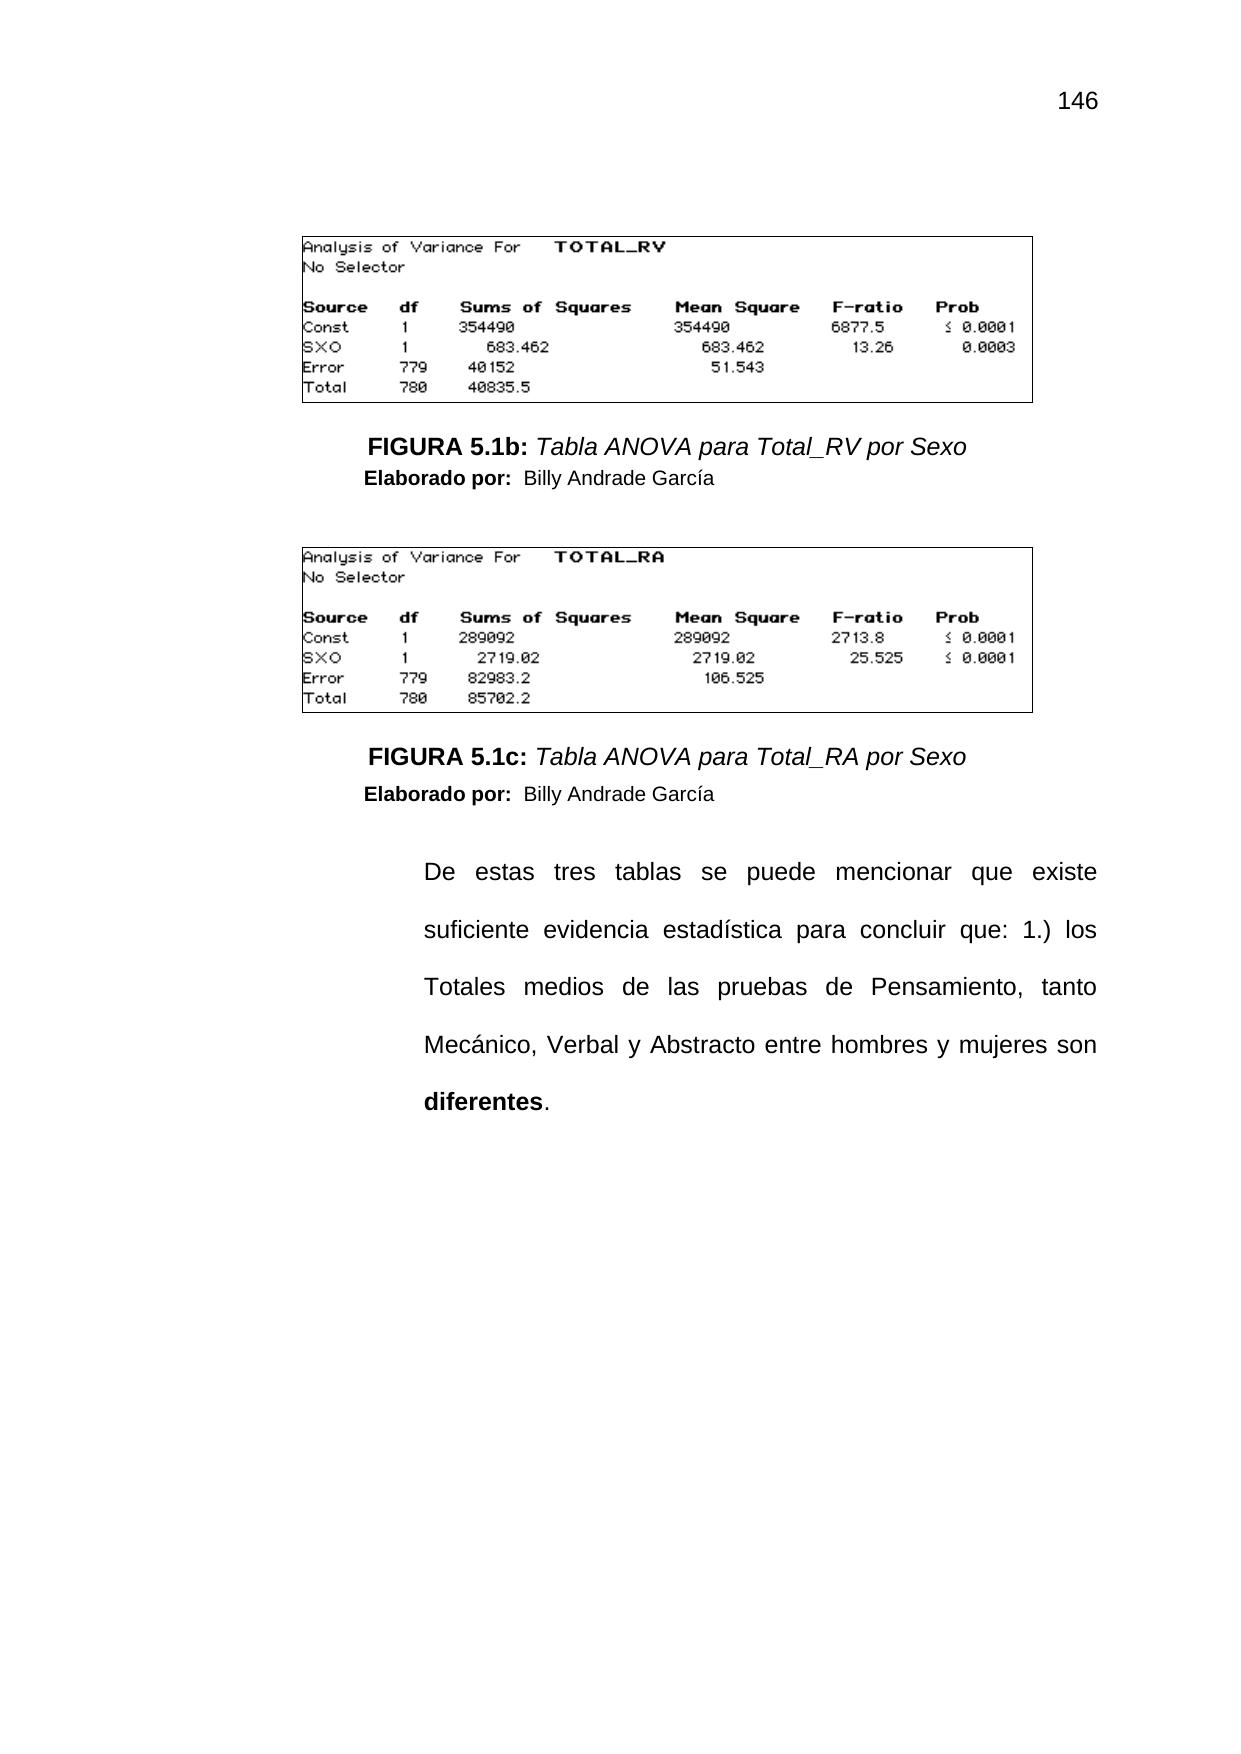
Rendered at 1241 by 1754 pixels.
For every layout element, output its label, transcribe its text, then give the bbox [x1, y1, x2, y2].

text De estas tres tablas se puede mencionar que existe suficiente evidencia estadística para concluir que: 1.) los Totales medios de las pruebas de Pensamiento, tanto Mecánico, Verbal y Abstracto entre hombres y mujeres son diferentes. [424, 857, 1098, 1116]
text FIGURA 5.1b: Tabla ANOVA para Total_RV por Sexo [236, 432, 1098, 460]
picture [303, 548, 1032, 712]
picture [303, 237, 1032, 402]
text FIGURA 5.1c: Tabla ANOVA para Total_RA por Sexo [236, 742, 1098, 771]
